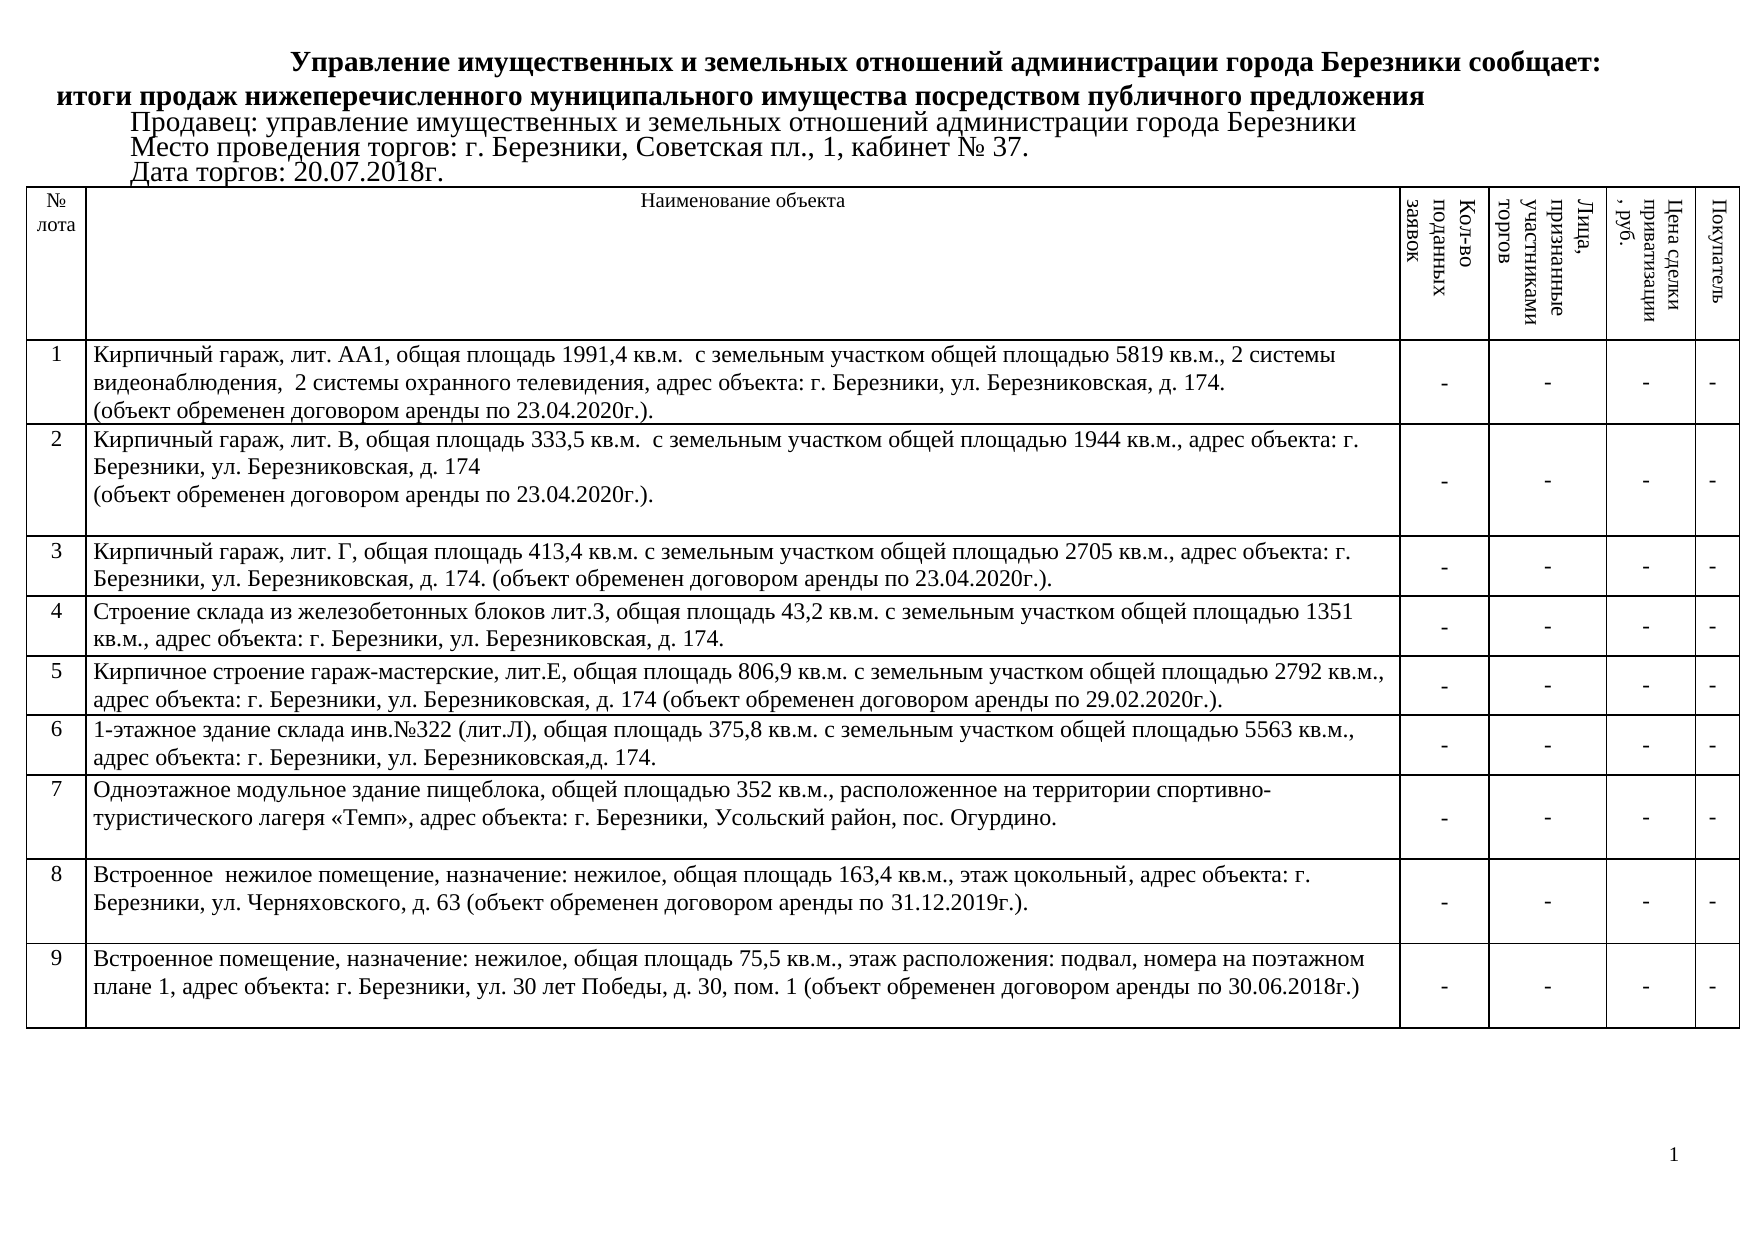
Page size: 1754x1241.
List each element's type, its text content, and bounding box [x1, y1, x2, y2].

table_cell - [1696, 944, 1739, 1027]
table_cell - [1607, 537, 1695, 595]
table_cell 6 [27, 716, 85, 774]
table_cell - [1401, 341, 1488, 423]
table_cell 2 [27, 425, 85, 535]
table_cell - [1490, 716, 1606, 774]
table_cell - [1607, 944, 1695, 1027]
table_cell Строение склада из железобетонных блоков лит.З, общая площадь 43,2 кв.м. с земельным участком общей площадью 1351 кв.м., адрес объекта: г. Березники, ул. Березниковская, д. 174. [87, 597, 1399, 655]
table_cell - [1696, 341, 1739, 423]
table_cell 5 [27, 657, 85, 714]
table_cell Кирпичный гараж, лит. Г, общая площадь 413,4 кв.м. с земельным участком общей площадью 2705 кв.м., адрес объекта: г. Березники, ул. Березниковская, д. 174. (объект обременен договором аренды по 23.04.2020г.). [87, 537, 1399, 595]
table_cell - [1607, 597, 1695, 655]
table_cell - [1696, 597, 1739, 655]
table_cell 4 [27, 597, 85, 655]
table_cell - [1696, 657, 1739, 714]
table_cell - [1696, 537, 1739, 595]
table_cell Встроенное помещение, назначение: нежилое, общая площадь 75,5 кв.м., этаж расположения: подвал, номера на поэтажном плане 1, адрес объекта: г. Березники, ул. 30 лет Победы, д. 30, пом. 1 (объект обременен договором аренды по 30.06.2018г.) [87, 944, 1399, 1027]
text Дата торгов: 20.07.2018г. [56, 161, 1679, 186]
text Место проведения торгов: г. Березники, Советская пл., 1, кабинет № 37. [56, 136, 1679, 161]
table_cell - [1607, 776, 1695, 858]
table_cell - [1607, 341, 1695, 423]
table_header Цена сделки приватизации, руб. [1607, 188, 1695, 339]
table_cell 1-этажное здание склада инв.№322 (лит.Л), общая площадь 375,8 кв.м. с земельным участком общей площадью 5563 кв.м., адрес объекта: г. Березники, ул. Березниковская,д. 174. [87, 716, 1399, 774]
table_header Кол-во поданных заявок [1401, 188, 1488, 339]
table_cell - [1401, 537, 1488, 595]
table_cell Кирпичный гараж, лит. В, общая площадь 333,5 кв.м. с земельным участком общей площадью 1944 кв.м., адрес объекта: г. Березники, ул. Березниковская, д. 174 (объект обременен договором аренды по 23.04.2020г.). [87, 425, 1399, 535]
table_cell - [1490, 597, 1606, 655]
table_cell - [1490, 341, 1606, 423]
table_header Покупатель [1696, 188, 1739, 339]
table_cell - [1607, 716, 1695, 774]
table_cell - [1401, 776, 1488, 858]
table_cell - [1696, 860, 1739, 943]
table_cell 7 [27, 776, 85, 858]
table_cell - [1490, 860, 1606, 943]
table_header № лота [27, 188, 85, 339]
table_cell - [1607, 860, 1695, 943]
table_cell - [1401, 657, 1488, 714]
table_cell - [1401, 716, 1488, 774]
table_cell - [1490, 537, 1606, 595]
table_cell 8 [27, 860, 85, 943]
table_header Наименование объекта [87, 188, 1399, 339]
table_cell - [1607, 425, 1695, 535]
text Управление имущественных и земельных отношений администрации города Березники сообщает: итоги продаж нижеперечисленного муниципального имущества посредством публичного предложения [56, 44, 1679, 111]
table_cell - [1696, 716, 1739, 774]
table_cell - [1490, 944, 1606, 1027]
table_cell 9 [27, 944, 85, 1027]
table_cell - [1696, 776, 1739, 858]
table_cell - [1401, 597, 1488, 655]
table_cell Кирпичный гараж, лит. АА1, общая площадь 1991,4 кв.м. с земельным участком общей площадью 5819 кв.м., 2 системы видеонаблюдения, 2 системы охранного телевидения, адрес объекта: г. Березники, ул. Березниковская, д. 174. (объект обременен договором аренды по 23.04.2020г.). [87, 341, 1399, 423]
table_cell - [1401, 425, 1488, 535]
table_cell - [1607, 657, 1695, 714]
table_cell - [1401, 944, 1488, 1027]
table_cell Кирпичное строение гараж-мастерские, лит.Е, общая площадь 806,9 кв.м. с земельным участком общей площадью 2792 кв.м., адрес объекта: г. Березники, ул. Березниковская, д. 174 (объект обременен договором аренды по 29.02.2020г.). [87, 657, 1399, 714]
table_cell Встроенное нежилое помещение, назначение: нежилое, общая площадь 163,4 кв.м., этаж цокольный, адрес объекта: г. Березники, ул. Черняховского, д. 63 (объект обременен договором аренды по 31.12.2019г.). [87, 860, 1399, 943]
table_cell Одноэтажное модульное здание пищеблока, общей площадью 352 кв.м., расположенное на территории спортивно-туристического лагеря «Темп», адрес объекта: г. Березники, Усольский район, пос. Огурдино. [87, 776, 1399, 858]
table_cell 1 [27, 341, 85, 423]
table_header Лица, признанные участниками торгов [1490, 188, 1606, 339]
table_cell - [1696, 425, 1739, 535]
table_cell - [1401, 860, 1488, 943]
table_cell - [1490, 657, 1606, 714]
table_cell - [1490, 425, 1606, 535]
text Продавец: управление имущественных и земельных отношений администрации города Березники [56, 111, 1679, 136]
table_cell - [1490, 776, 1606, 858]
table_cell 3 [27, 537, 85, 595]
